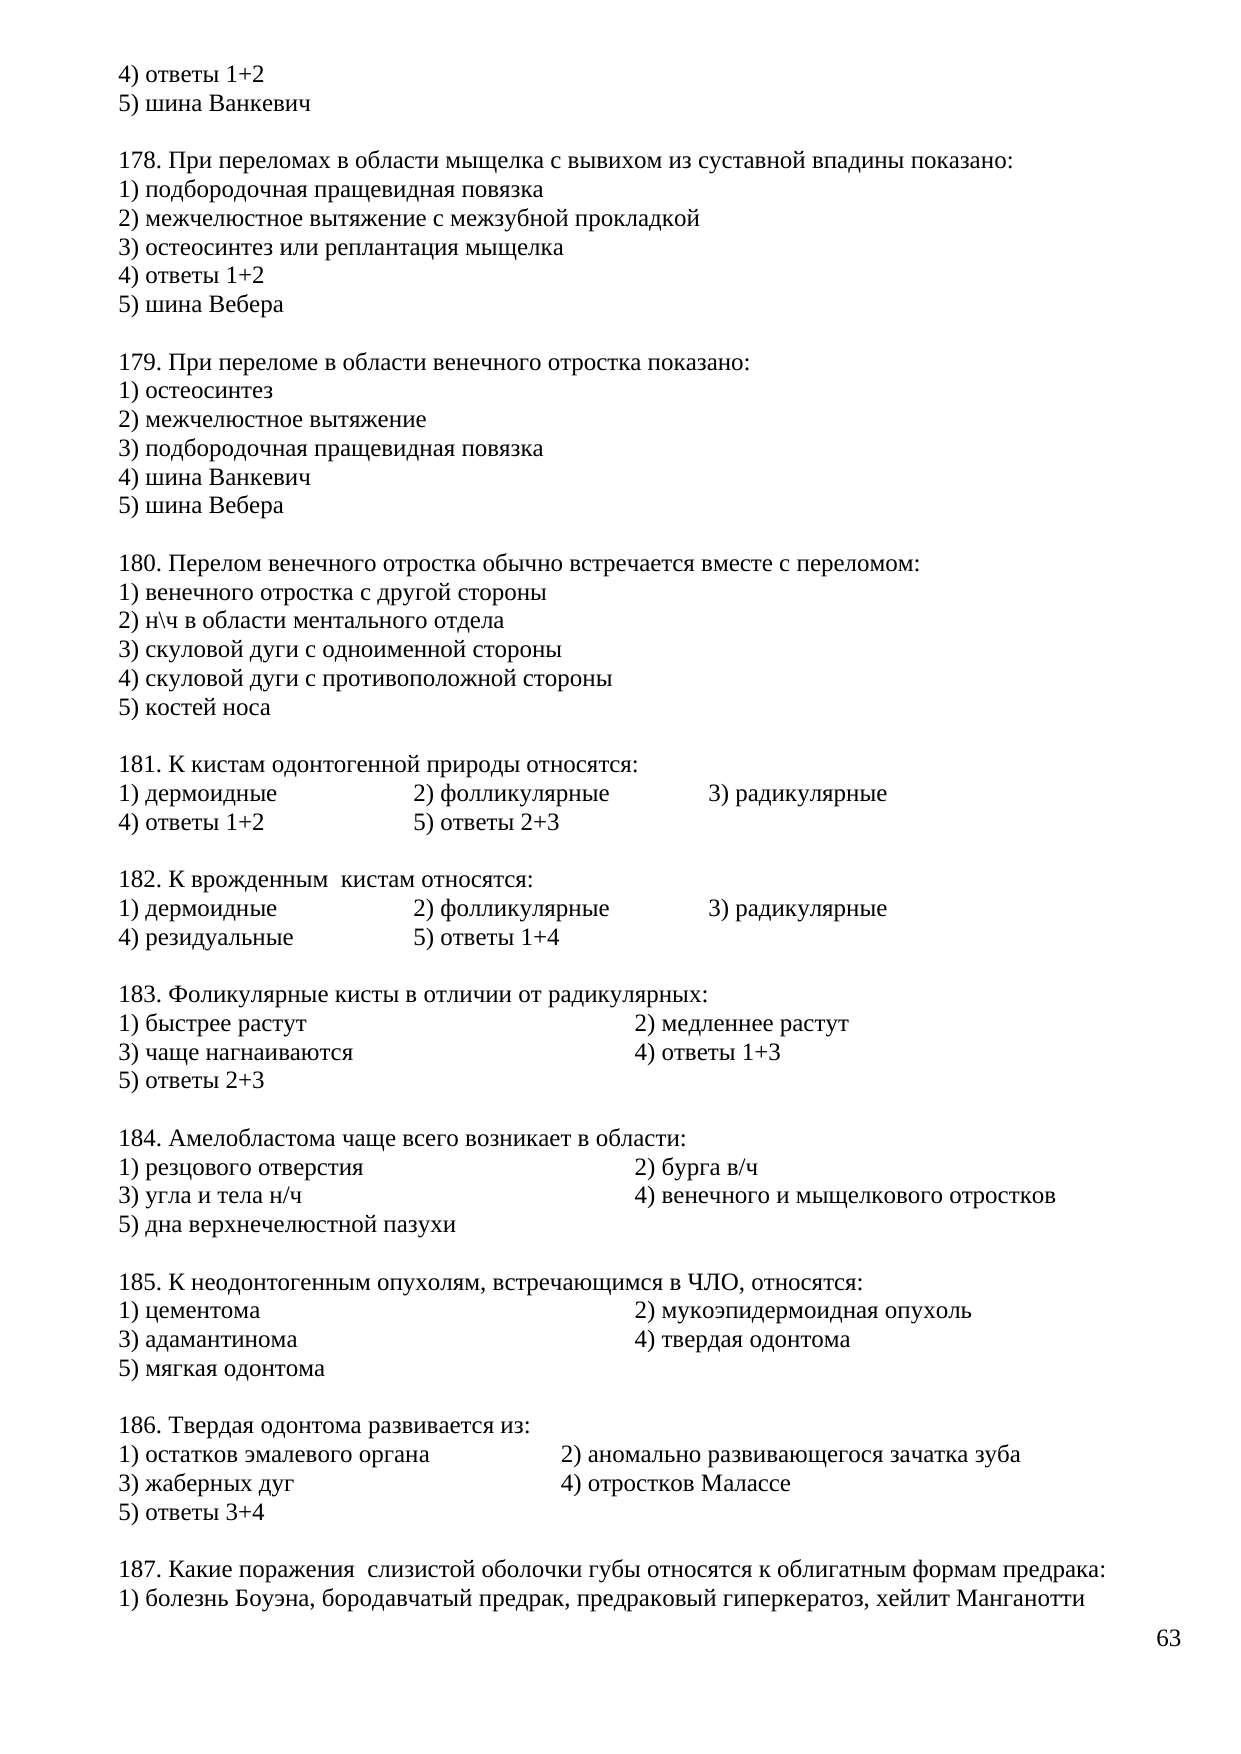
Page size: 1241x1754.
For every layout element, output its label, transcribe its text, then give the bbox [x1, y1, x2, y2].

text 179. При переломе в области венечного отростка показано: [118, 347, 1181, 375]
text 1) дермоидные 2) фолликулярные 3) радикулярные [118, 778, 1181, 807]
text 183. Фоликулярные кисты в отличии от радикулярных: [118, 979, 1181, 1008]
text 1) цементома 2) мукоэпидермоидная опухоль [118, 1295, 1181, 1324]
text 185. К неодонтогенным опухолям, встречающимся в ЧЛО, относятся: [118, 1267, 1181, 1295]
text 4) ответы 1+2 5) ответы 2+3 [118, 807, 1181, 835]
text 1) подбородочная пращевидная повязка [118, 174, 1181, 203]
text 186. Твердая одонтома развивается из: [118, 1410, 1181, 1439]
text 1) резцового отверстия 2) бурга в/ч [118, 1152, 1181, 1180]
text 3) скуловой дуги с одноименной стороны [118, 634, 1181, 663]
text 1) венечного отростка с другой стороны [118, 577, 1181, 605]
text 5) шина Вебера [118, 289, 1181, 318]
text 180. Перелом венечного отростка обычно встречается вместе с переломом: [118, 548, 1181, 577]
text 4) резидуальные 5) ответы 1+4 [118, 922, 1181, 950]
text 182. К врожденным кистам относятся: [118, 864, 1181, 893]
text 1) остатков эмалевого органа 2) аномально развивающегося зачатка зуба [118, 1439, 1181, 1468]
text 3) чаще нагнаиваются 4) ответы 1+3 [118, 1037, 1181, 1065]
text 4) ответы 1+2 [118, 260, 1181, 289]
text 5) ответы 2+3 [118, 1065, 1181, 1094]
text 184. Амелобластома чаще всего возникает в области: [118, 1123, 1181, 1152]
text 3) угла и тела н/ч 4) венечного и мыщелкового отростков [118, 1180, 1181, 1209]
text 4) скуловой дуги с противоположной стороны [118, 663, 1181, 692]
text 3) подбородочная пращевидная повязка [118, 433, 1181, 462]
text 1) болезнь Боуэна, бородавчатый предрак, предраковый гиперкератоз, хейлит Манганотти [118, 1583, 1181, 1612]
text 1) быстрее растут 2) медленнее растут [118, 1008, 1181, 1037]
text 3) остеосинтез или реплантация мыщелка [118, 232, 1181, 260]
text 2) н\ч в области ментального отдела [118, 605, 1181, 634]
text 5) костей носа [118, 692, 1181, 720]
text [118, 203, 1181, 232]
text 3) жаберных дуг 4) отростков Малассе [118, 1468, 1181, 1497]
text 5) шина Вебера [118, 490, 1181, 519]
text 3) адамантинома 4) твердая одонтома [118, 1324, 1181, 1353]
text 4) ответы 1+2 [118, 59, 1181, 88]
text 4) шина Ванкевич [118, 462, 1181, 490]
text 2) межчелюстное вытяжение [118, 404, 1181, 433]
text 5) ответы 3+4 [118, 1497, 1181, 1525]
text 187. Какие поражения слизистой оболочки губы относятся к облигатным формам предрака: [118, 1554, 1181, 1583]
text 181. К кистам одонтогенной природы относятся: [118, 749, 1181, 778]
text 5) шина Ванкевич [118, 88, 1181, 117]
text 5) дна верхнечелюстной пазухи [118, 1209, 1181, 1238]
text 178. При переломах в области мыщелка с вывихом из суставной впадины показано: [118, 145, 1181, 174]
text 5) мягкая одонтома [118, 1353, 1181, 1382]
text 1) остеосинтез [118, 375, 1181, 404]
text 1) дермоидные 2) фолликулярные 3) радикулярные [118, 893, 1181, 922]
